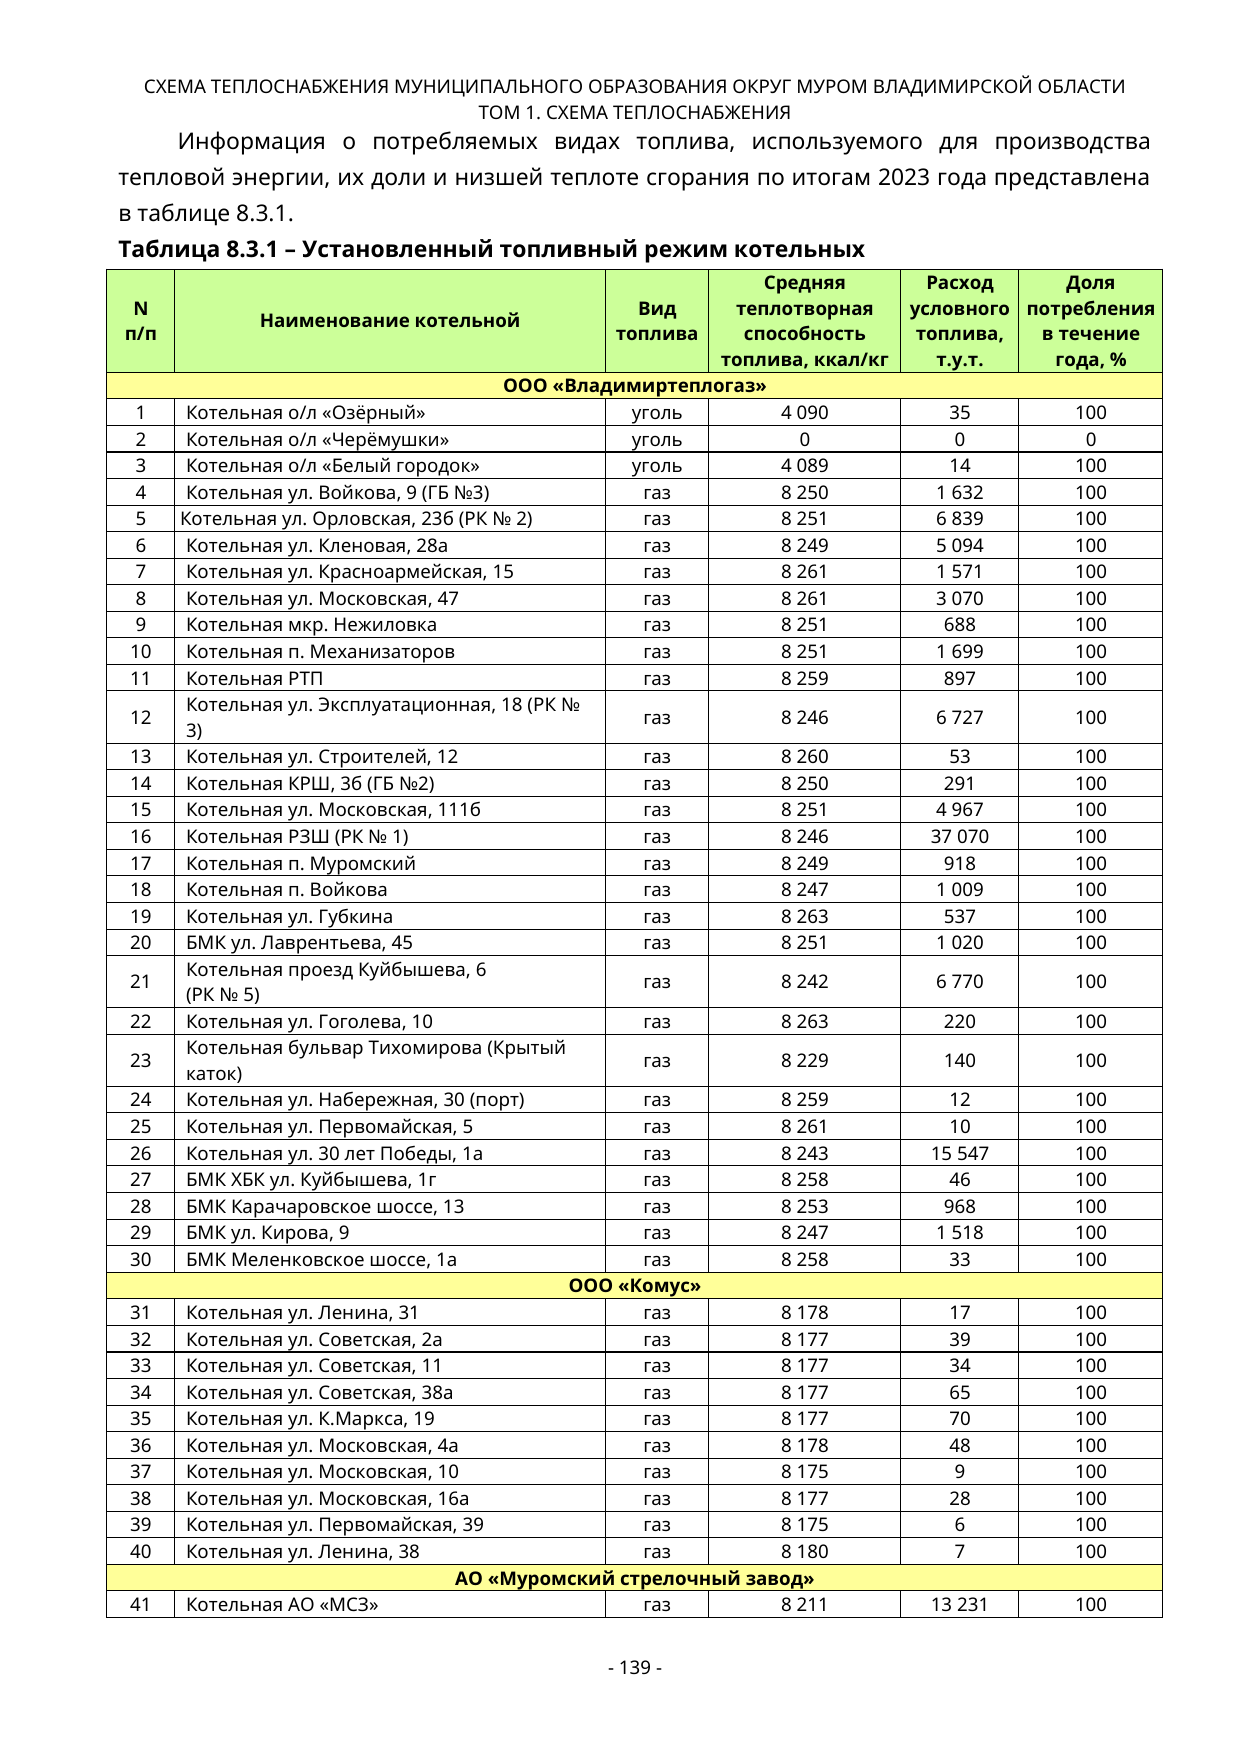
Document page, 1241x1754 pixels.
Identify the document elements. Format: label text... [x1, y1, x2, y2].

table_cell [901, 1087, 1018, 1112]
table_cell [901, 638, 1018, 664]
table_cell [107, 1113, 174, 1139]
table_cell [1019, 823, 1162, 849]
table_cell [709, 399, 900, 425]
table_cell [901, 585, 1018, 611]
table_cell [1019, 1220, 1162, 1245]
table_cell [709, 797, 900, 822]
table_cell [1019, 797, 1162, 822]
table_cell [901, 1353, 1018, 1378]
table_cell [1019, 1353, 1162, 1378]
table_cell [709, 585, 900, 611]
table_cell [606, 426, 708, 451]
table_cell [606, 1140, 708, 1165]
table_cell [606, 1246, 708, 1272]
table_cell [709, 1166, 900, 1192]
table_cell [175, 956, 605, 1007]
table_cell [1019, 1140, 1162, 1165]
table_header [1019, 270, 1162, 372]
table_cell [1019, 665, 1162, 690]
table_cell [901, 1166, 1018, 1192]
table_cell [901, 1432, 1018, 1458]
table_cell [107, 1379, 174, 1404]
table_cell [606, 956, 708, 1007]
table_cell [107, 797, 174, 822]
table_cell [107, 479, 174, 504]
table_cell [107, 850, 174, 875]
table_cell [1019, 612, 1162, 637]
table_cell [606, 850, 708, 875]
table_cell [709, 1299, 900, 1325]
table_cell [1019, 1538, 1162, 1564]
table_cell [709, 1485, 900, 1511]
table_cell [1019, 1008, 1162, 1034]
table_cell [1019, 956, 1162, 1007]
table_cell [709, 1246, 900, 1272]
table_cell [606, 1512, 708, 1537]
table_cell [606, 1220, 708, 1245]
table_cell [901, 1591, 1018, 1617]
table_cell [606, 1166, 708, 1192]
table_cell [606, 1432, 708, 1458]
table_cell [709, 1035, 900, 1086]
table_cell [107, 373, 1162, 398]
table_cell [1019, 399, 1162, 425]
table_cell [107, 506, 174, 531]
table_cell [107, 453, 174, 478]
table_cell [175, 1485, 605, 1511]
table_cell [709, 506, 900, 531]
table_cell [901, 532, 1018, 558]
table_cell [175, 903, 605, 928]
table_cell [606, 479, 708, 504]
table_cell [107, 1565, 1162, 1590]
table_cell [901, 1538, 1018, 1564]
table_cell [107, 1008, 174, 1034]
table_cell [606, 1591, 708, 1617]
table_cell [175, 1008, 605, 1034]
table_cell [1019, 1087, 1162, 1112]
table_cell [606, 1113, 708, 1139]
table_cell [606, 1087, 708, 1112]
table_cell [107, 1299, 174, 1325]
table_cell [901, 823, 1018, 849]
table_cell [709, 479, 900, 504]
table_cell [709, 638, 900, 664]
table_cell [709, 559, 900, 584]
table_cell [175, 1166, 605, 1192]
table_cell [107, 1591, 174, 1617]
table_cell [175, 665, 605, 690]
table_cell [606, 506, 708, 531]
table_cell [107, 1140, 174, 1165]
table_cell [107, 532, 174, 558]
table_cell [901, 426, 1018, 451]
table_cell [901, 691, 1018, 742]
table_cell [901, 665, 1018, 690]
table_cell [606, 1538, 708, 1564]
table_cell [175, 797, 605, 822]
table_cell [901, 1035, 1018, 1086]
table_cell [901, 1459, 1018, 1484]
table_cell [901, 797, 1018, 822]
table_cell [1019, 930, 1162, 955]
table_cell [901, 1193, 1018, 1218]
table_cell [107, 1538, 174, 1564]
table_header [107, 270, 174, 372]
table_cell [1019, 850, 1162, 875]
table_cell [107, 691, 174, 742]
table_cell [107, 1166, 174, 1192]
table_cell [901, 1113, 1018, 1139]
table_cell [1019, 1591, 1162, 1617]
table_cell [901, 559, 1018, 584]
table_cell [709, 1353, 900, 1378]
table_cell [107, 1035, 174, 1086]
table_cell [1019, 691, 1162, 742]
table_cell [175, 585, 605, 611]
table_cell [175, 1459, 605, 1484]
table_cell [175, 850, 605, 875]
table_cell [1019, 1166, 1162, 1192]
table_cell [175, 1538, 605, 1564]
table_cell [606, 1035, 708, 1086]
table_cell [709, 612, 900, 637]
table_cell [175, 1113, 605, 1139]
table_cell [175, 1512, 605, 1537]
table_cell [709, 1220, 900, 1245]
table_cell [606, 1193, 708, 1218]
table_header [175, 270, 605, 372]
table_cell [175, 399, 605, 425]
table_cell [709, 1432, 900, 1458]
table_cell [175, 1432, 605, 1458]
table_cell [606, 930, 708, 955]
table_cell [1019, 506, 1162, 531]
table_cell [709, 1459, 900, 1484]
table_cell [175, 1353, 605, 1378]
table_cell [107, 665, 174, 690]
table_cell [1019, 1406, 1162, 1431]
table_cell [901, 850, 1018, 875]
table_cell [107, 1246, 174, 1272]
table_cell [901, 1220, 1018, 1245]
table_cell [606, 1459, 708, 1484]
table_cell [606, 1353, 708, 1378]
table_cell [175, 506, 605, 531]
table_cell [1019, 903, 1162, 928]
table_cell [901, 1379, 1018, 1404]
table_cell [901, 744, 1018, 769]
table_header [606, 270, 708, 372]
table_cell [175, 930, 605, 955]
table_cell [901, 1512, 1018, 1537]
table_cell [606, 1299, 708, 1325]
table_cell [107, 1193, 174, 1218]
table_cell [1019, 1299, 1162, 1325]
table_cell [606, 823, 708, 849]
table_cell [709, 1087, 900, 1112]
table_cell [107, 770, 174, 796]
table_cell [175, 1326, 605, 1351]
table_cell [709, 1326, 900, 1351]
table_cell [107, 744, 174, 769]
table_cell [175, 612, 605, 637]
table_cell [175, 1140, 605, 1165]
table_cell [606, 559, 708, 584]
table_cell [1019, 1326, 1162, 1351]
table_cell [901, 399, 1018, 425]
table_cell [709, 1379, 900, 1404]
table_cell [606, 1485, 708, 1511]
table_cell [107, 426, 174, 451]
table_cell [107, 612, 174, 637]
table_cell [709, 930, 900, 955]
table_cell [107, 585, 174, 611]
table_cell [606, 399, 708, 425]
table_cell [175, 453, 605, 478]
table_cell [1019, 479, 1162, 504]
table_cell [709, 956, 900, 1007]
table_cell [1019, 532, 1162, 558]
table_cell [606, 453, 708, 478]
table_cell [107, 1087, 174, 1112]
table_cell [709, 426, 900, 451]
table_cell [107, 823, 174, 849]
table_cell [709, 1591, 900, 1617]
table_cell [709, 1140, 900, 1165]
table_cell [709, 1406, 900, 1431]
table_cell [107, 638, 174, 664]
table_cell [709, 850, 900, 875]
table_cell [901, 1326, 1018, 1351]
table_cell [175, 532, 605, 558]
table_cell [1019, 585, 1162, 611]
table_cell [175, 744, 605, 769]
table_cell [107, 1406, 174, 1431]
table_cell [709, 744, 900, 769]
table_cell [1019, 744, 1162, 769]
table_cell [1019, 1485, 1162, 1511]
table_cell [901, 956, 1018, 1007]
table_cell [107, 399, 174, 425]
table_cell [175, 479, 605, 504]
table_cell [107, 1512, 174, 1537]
text Информация о потребляемых видах топлива, используемого для производства тепловой энергии, их доли и низшей теплоте сгорания по итогам 2023 года представлена в таблице 8.3.1. [118, 125, 1152, 228]
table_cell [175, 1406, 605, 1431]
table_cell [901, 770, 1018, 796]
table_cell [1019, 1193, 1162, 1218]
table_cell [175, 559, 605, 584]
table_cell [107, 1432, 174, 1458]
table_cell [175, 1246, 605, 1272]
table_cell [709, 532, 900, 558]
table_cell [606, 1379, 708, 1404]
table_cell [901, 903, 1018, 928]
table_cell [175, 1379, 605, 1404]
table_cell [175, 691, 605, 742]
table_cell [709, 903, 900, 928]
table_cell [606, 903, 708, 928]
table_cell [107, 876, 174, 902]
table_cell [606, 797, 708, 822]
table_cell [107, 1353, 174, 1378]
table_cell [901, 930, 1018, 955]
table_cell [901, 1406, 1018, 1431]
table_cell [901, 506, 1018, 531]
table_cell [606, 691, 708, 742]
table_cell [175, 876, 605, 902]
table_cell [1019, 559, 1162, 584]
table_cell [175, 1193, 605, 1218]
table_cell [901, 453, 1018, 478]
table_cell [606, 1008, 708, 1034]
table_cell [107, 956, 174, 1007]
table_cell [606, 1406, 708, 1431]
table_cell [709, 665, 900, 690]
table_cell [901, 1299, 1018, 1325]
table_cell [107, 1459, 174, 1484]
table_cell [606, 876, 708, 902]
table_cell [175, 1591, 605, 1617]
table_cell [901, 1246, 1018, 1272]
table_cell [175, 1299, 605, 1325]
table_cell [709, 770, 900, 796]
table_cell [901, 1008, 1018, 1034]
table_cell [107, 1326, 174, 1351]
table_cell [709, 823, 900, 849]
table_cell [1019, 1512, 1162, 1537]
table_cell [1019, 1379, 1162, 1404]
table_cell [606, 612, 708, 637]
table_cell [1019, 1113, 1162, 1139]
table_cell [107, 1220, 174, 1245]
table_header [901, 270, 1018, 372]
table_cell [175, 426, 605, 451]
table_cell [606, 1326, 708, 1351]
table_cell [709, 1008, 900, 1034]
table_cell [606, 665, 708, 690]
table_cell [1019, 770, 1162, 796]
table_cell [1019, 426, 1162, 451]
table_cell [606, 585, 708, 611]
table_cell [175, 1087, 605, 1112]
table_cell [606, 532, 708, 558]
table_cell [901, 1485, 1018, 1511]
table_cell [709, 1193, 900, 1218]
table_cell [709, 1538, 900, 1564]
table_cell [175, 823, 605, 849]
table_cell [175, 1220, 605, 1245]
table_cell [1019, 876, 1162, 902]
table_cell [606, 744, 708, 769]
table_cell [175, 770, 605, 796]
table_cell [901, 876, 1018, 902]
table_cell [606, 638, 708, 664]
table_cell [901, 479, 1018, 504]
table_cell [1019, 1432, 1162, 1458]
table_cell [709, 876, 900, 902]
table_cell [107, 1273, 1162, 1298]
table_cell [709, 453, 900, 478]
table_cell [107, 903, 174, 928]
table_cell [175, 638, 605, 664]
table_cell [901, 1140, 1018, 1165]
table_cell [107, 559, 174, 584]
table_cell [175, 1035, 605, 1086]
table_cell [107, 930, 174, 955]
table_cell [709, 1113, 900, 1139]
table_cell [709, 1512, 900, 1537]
text Таблица 8.3.1 – Установленный топливный режим котельных [118, 233, 1152, 264]
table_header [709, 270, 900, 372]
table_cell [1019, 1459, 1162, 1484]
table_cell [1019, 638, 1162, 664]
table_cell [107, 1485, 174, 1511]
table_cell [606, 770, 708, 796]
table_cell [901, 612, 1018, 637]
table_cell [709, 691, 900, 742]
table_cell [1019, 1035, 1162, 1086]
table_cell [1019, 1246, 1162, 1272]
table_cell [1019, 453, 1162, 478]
